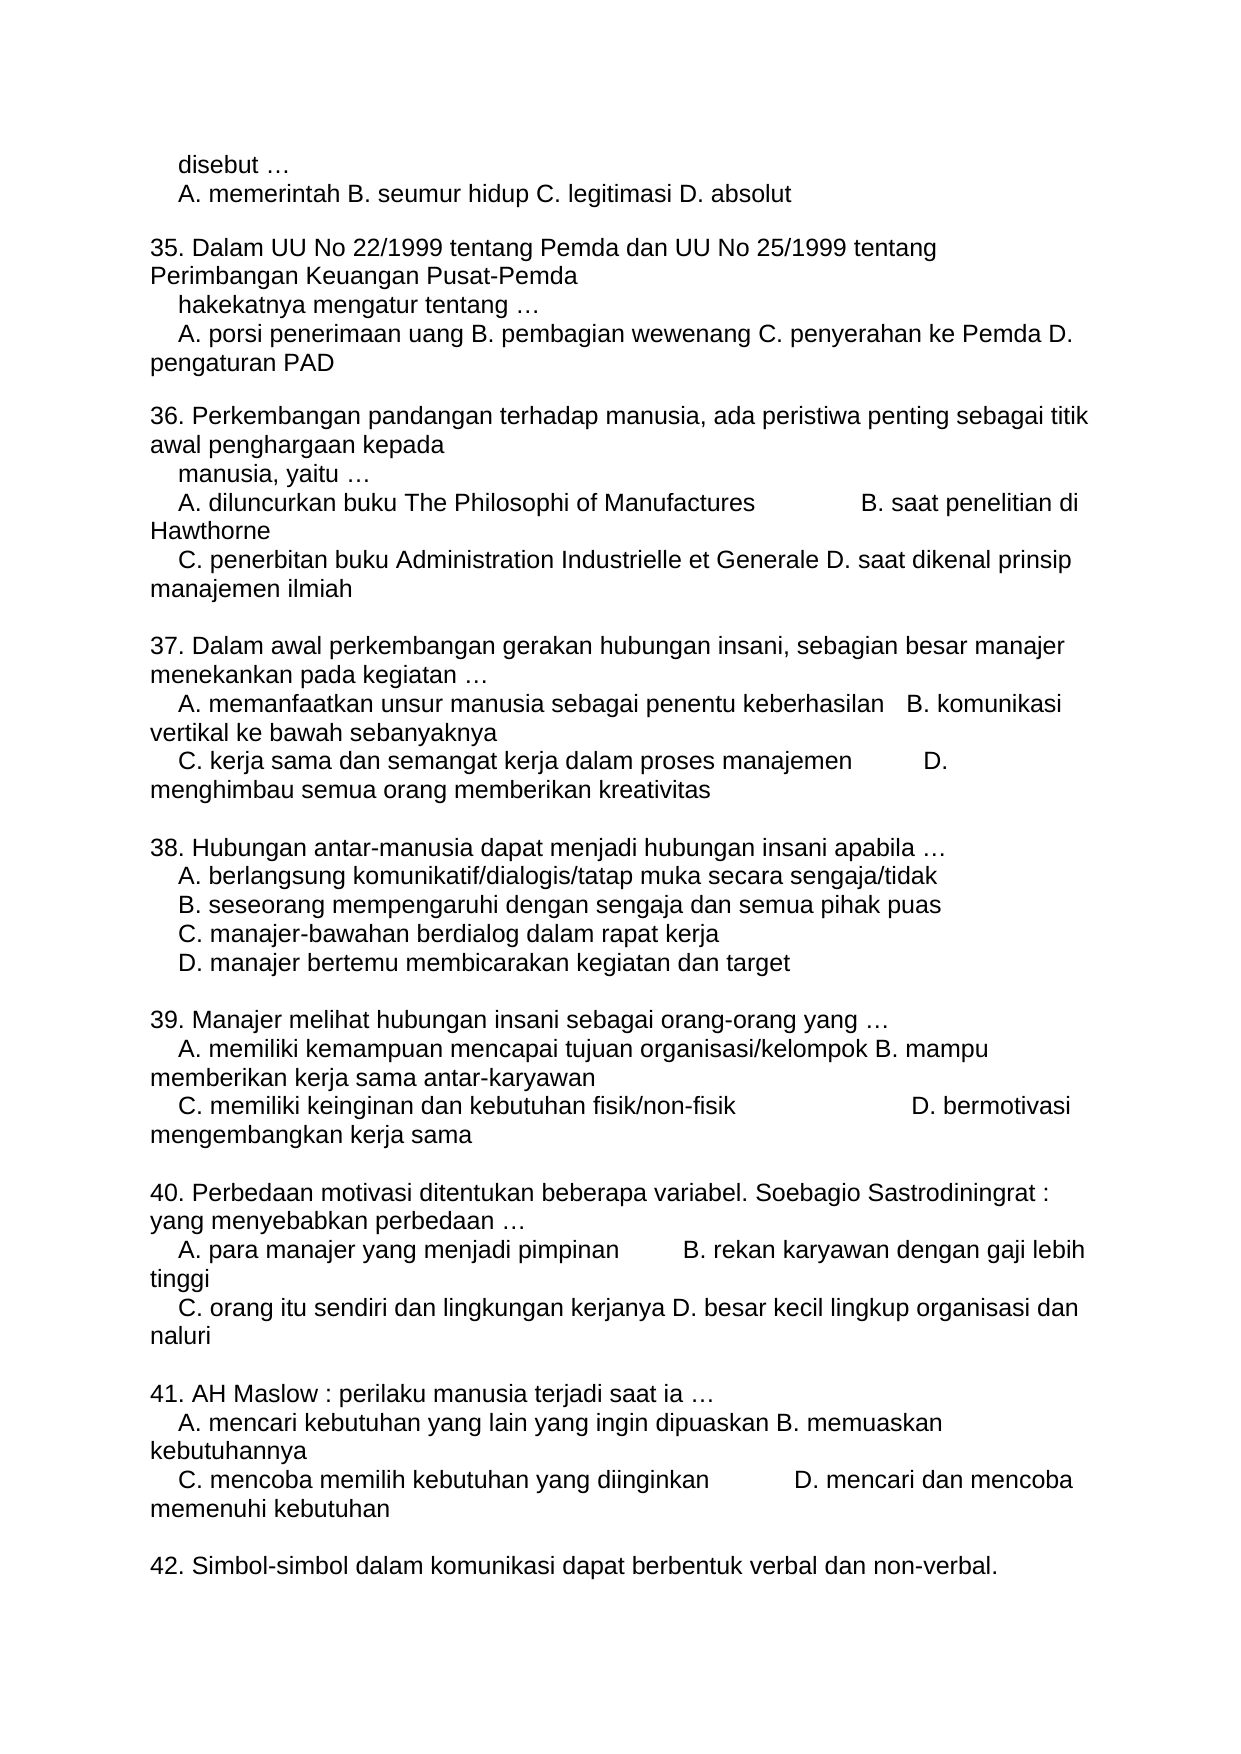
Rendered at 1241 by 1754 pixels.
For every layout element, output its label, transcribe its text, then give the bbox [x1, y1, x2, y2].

text 36. Perkembangan pandangan terhadap manusia, ada peristiwa penting sebagai titik awal penghargaan kepada [150, 401, 1090, 459]
text hakekatnya mengatur tentang … [150, 290, 1090, 319]
text A. porsi penerimaan uang B. pembagian wewenang C. penyerahan ke Pemda D. pengaturan PAD [150, 319, 1090, 376]
text manusia, yaitu … [150, 459, 1090, 487]
text 35. Dalam UU No 22/1999 tentang Pemda dan UU No 25/1999 tentang Perimbangan Keuangan Pusat-Pemda [150, 232, 1090, 290]
text disebut … [150, 150, 1090, 179]
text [150, 487, 1090, 1580]
text A. memerintah B. seumur hidup C. legitimasi D. absolut [150, 179, 1090, 207]
